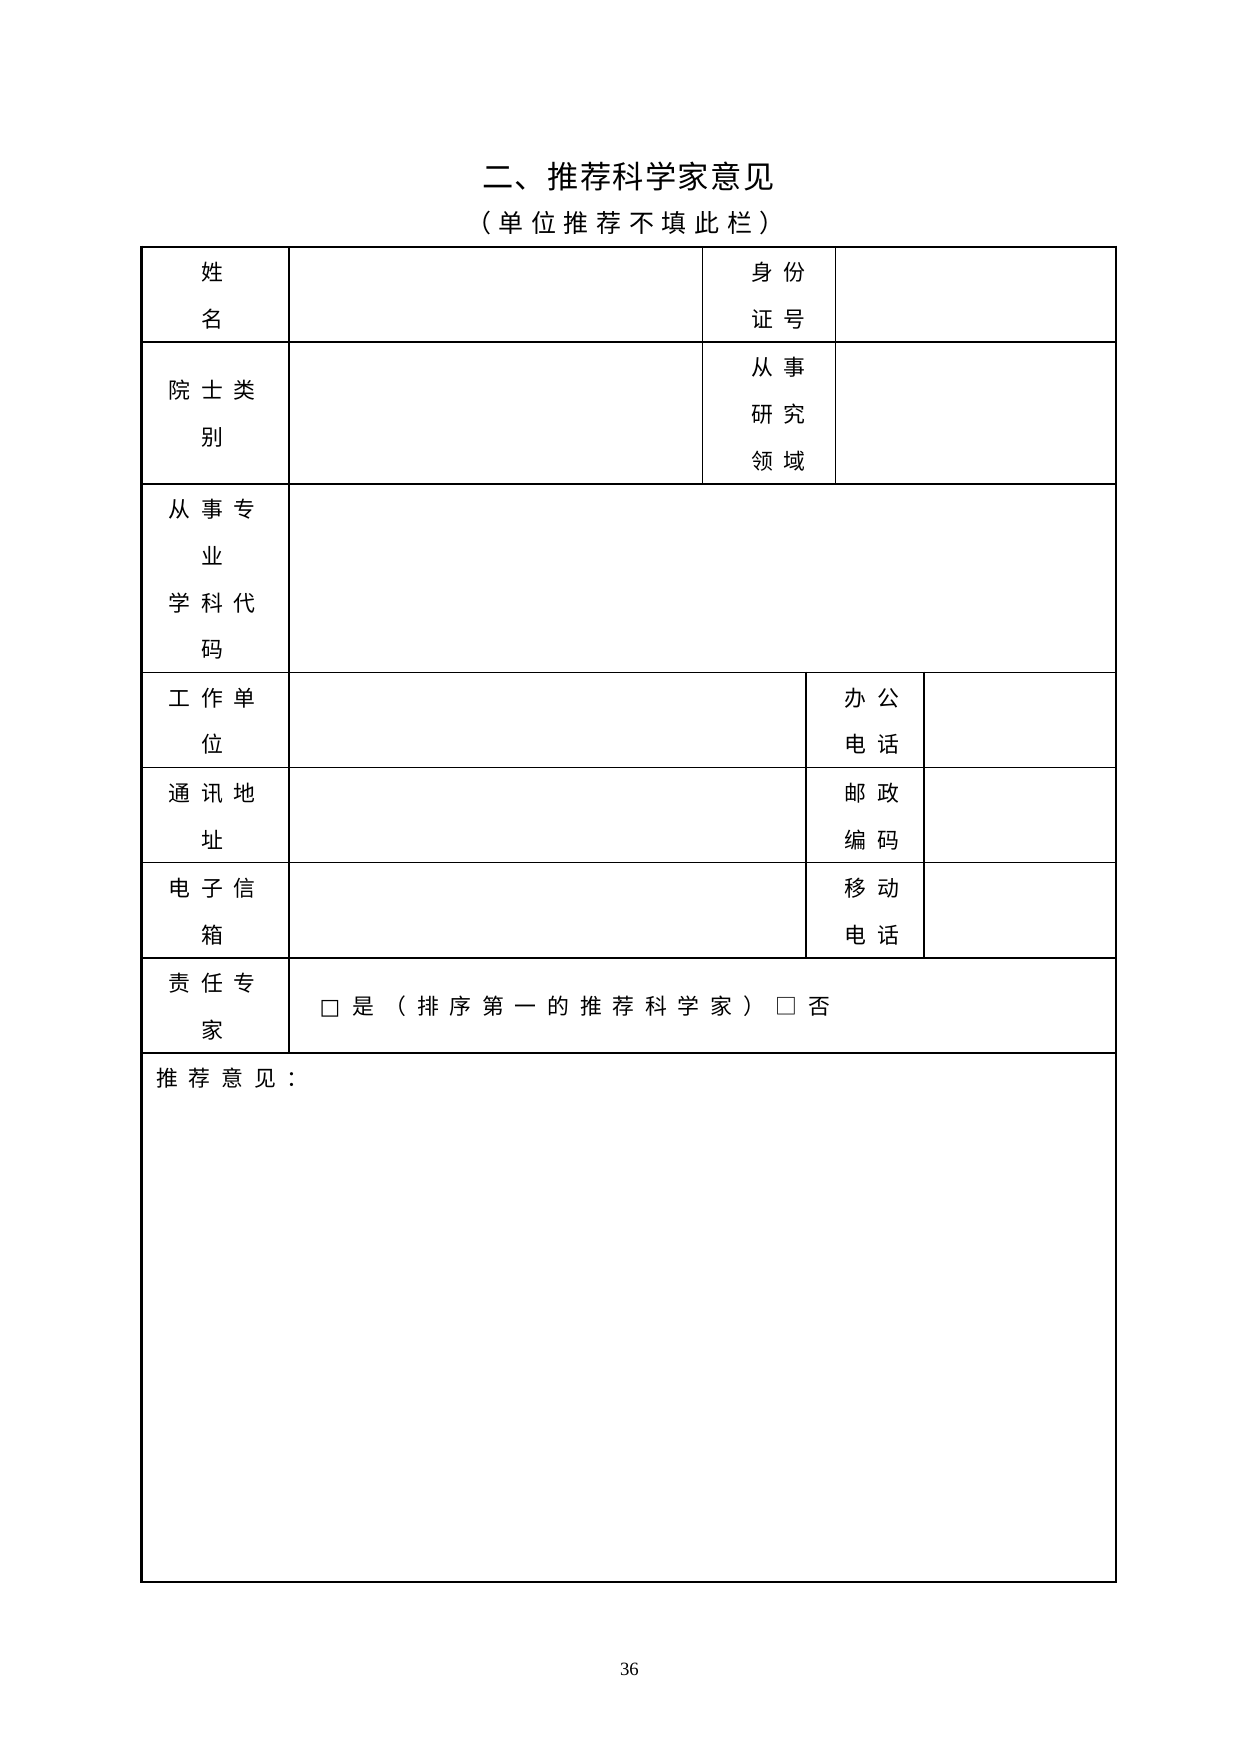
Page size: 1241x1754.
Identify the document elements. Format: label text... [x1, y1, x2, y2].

table_cell 院士类别 [143, 343, 288, 483]
table_header [836, 248, 1115, 341]
table_cell [925, 673, 1115, 767]
table_cell 责任专家 [143, 959, 288, 1052]
table_cell 通讯地址 [143, 768, 288, 862]
table_header 身份证号 [703, 248, 835, 341]
table_cell [925, 863, 1115, 957]
table_cell 从事 研究领域 [703, 343, 835, 483]
table_header [290, 248, 702, 341]
table_cell [290, 485, 1115, 672]
table_cell [290, 863, 805, 957]
table_cell 移动电话 [807, 863, 923, 957]
table_cell [290, 768, 805, 862]
table_cell 从事专业 学科代码 [143, 485, 288, 672]
table_cell 电子信箱 [143, 863, 288, 957]
text （单位推荐不填此栏） [156, 199, 1102, 246]
table_cell 邮政编码 [807, 768, 923, 862]
table_cell [836, 343, 1115, 483]
table_cell 办公电话 [807, 673, 923, 767]
table_cell [290, 343, 702, 483]
text 二、推荐科学家意见 [156, 152, 1102, 199]
table_cell □是（排序第一的推荐科学家）□否 [290, 959, 1115, 1052]
table_cell [925, 768, 1115, 862]
table_header 姓 名 [143, 248, 288, 341]
table_cell 工作单位 [143, 673, 288, 767]
table_cell [290, 673, 805, 767]
table_cell 推荐意见： [143, 1054, 1115, 1581]
